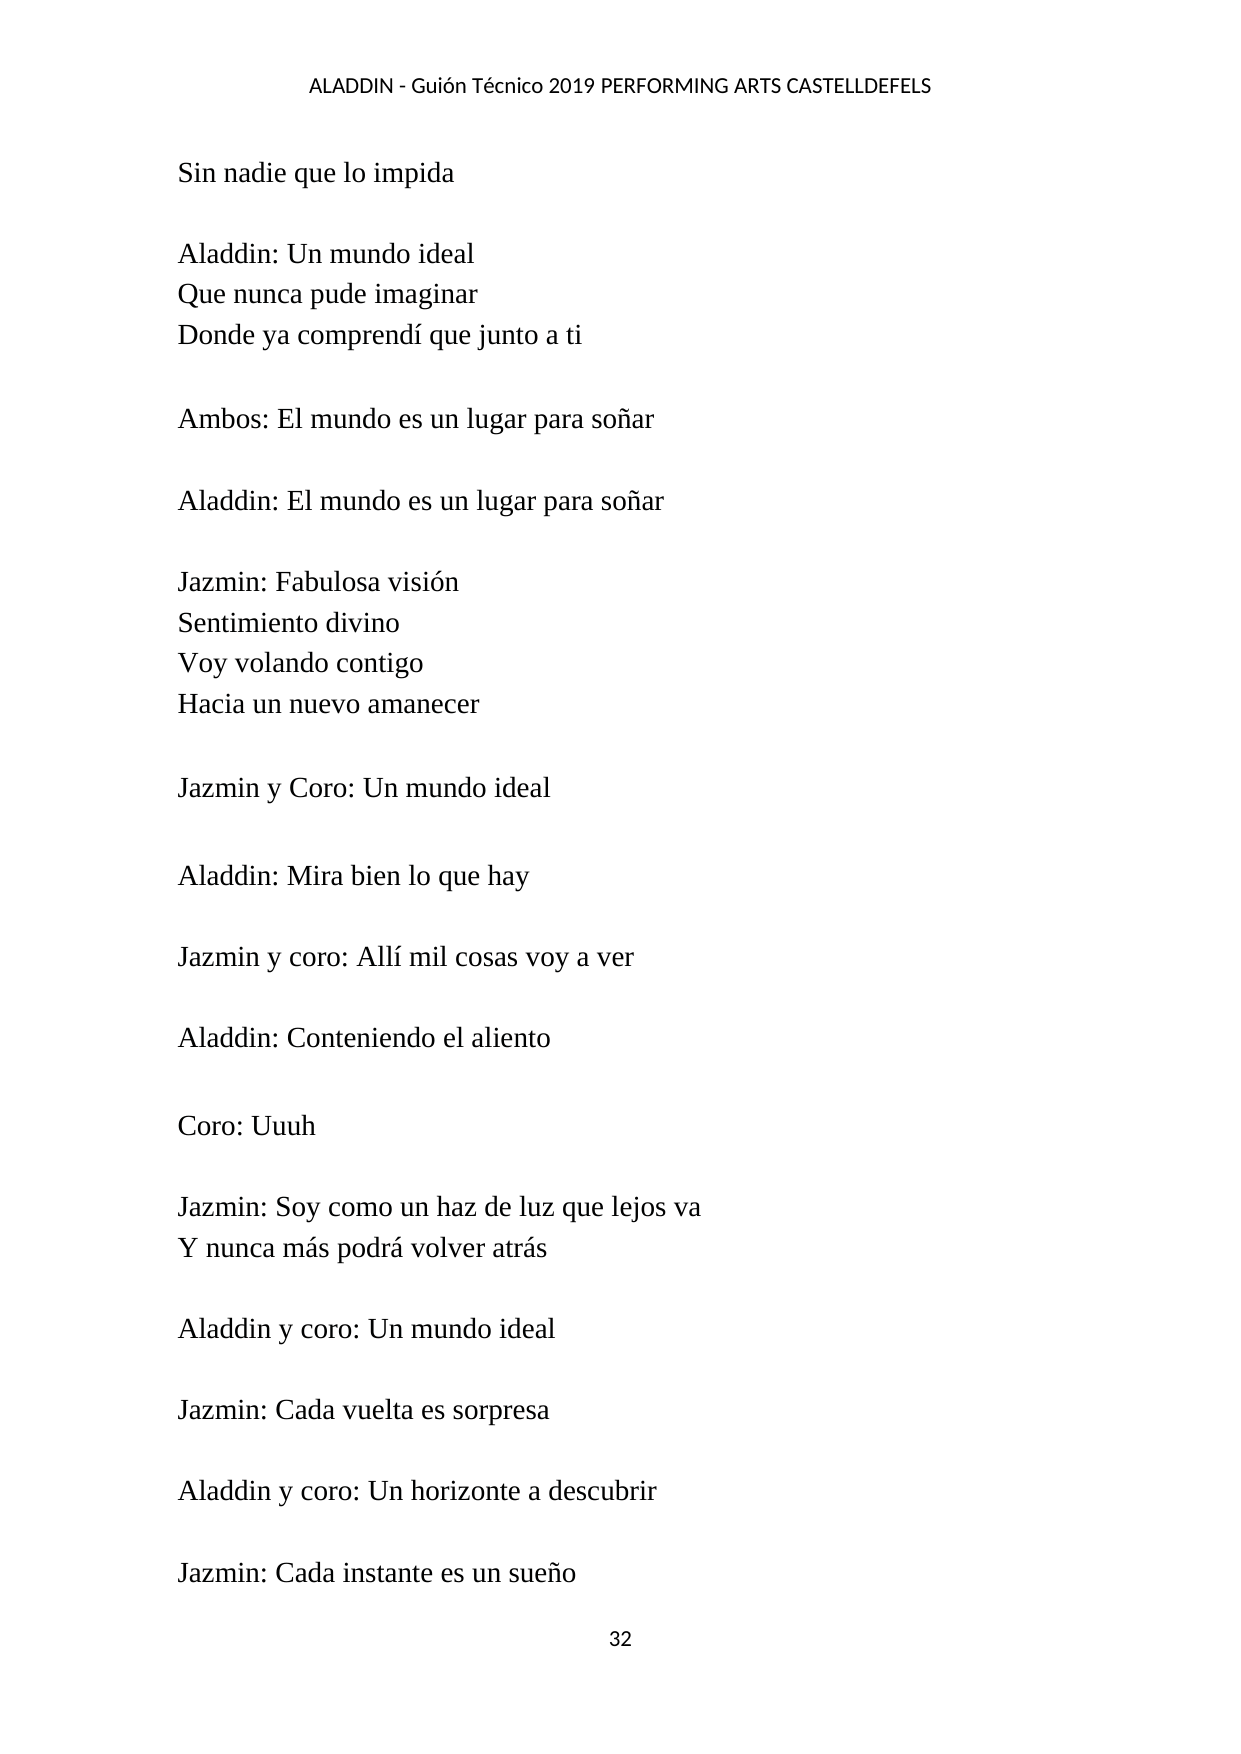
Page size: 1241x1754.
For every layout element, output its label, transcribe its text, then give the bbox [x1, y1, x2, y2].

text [177, 148, 1063, 351]
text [177, 1101, 1063, 1588]
text Ambos: El mundo es un lugar para soñar Aladdin: El mundo es un lugar para soñar Jazmin: Fabulosa visión Sentimiento divino Voy volando contigo Hacia un nuevo amanecer [177, 354, 1063, 760]
text Aladdin: Mira bien lo que hay Jazmin y coro: Allí mil cosas voy a ver Aladdin: Conteniendo el aliento [177, 851, 1063, 1054]
text Jazmin y Coro: Un mundo ideal [177, 763, 1063, 804]
